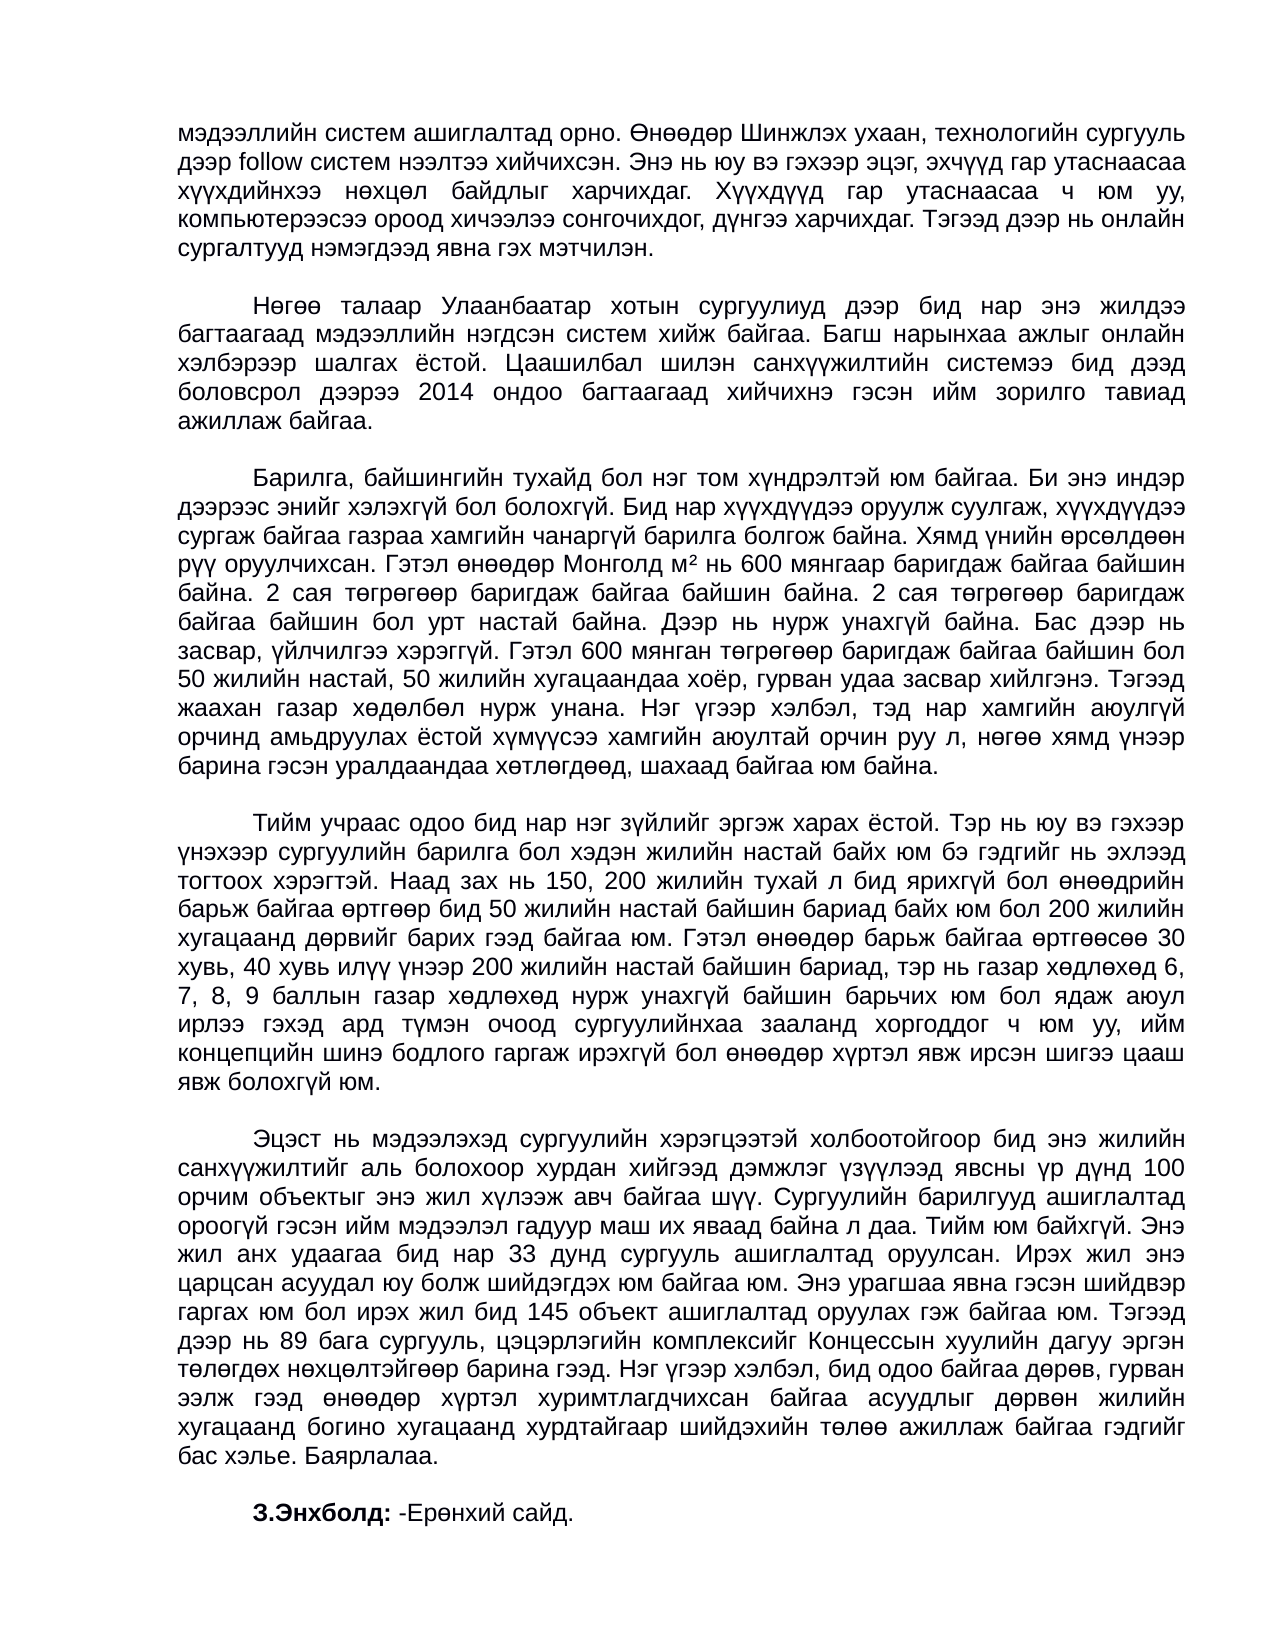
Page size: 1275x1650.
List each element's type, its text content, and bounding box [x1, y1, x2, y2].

text Барилга, байшингийн тухайд бол нэг том хүндрэлтэй юм байгаа. Би энэ индэр дээрээс энийг хэлэхгүй бол болохгүй. Бид нар хүүхдүүдээ оруулж суулгаж, хүүхдүүдээ сургаж байгаа газраа хамгийн чанаргүй барилга болгож байна. Хямд үнийн өрсөлдөөн рүү оруулчихсан. Гэтэл өнөөдөр Монголд м² нь 600 мянгаар баригдаж байгаа байшин байна. 2 сая төгрөгөөр баригдаж байгаа байшин байна. 2 сая төгрөгөөр баригдаж байгаа байшин бол урт настай байна. Дээр нь нурж унахгүй байна. Бас дээр нь засвар, үйлчилгээ хэрэггүй. Гэтэл 600 мянган төгрөгөөр баригдаж байгаа байшин бол 50 жилийн настай, 50 жилийн хугацаандаа хоёр, гурван удаа засвар хийлгэнэ. Тэгээд жаахан газар хөдөлбөл нурж унана. Нэг үгээр хэлбэл, тэд нар хамгийн аюулгүй орчинд амьдруулах ёстой хүмүүсээ хамгийн аюултай орчин руу л, нөгөө хямд үнээр барина гэсэн уралдаандаа хөтлөгдөөд, шахаад байгаа юм байна. [177, 463, 1186, 779]
text Эцэст нь мэдээлэхэд сургуулийн хэрэгцээтэй холбоотойгоор бид энэ жилийн санхүүжилтийг аль болохоор хурдан хийгээд дэмжлэг үзүүлээд явсны үр дүнд 100 орчим объектыг энэ жил хүлээж авч байгаа шүү. Сургуулийн барилгууд ашиглалтад ороогүй гэсэн ийм мэдээлэл гадуур маш их яваад байна л даа. Тийм юм байхгүй. Энэ жил анх удаагаа бид нар 33 дунд сургууль ашиглалтад оруулсан. Ирэх жил энэ царцсан асуудал юу болж шийдэгдэх юм байгаа юм. Энэ урагшаа явна гэсэн шийдвэр гаргах юм бол ирэх жил бид 145 объект ашиглалтад оруулах гэж байгаа юм. Тэгээд дээр нь 89 бага сургууль, цэцэрлэгийн комплексийг Концессын хуулийн дагуу эргэн төлөгдөх нөхцөлтэйгөөр барина гээд. Нэг үгээр хэлбэл, бид одоо байгаа дөрөв, гурван ээлж гээд өнөөдөр хүртэл хуримтлагдчихсан байгаа асуудлыг дөрвөн жилийн хугацаанд богино хугацаанд хурдтайгаар шийдэхийн төлөө ажиллаж байгаа гэдгийг бас хэлье. Баярлалаа. [177, 1124, 1186, 1469]
text Нөгөө талаар Улаанбаатар хотын сургуулиуд дээр бид нар энэ жилдээ багтаагаад мэдээллийн нэгдсэн систем хийж байгаа. Багш нарынхаа ажлыг онлайн хэлбэрээр шалгах ёстой. Цаашилбал шилэн санхүүжилтийн системээ бид дээд боловсрол дээрээ 2014 ондоо багтаагаад хийчихнэ гэсэн ийм зорилго тавиад ажиллаж байгаа. [177, 291, 1186, 434]
text Тийм учраас одоо бид нар нэг зүйлийг эргэж харах ёстой. Тэр нь юу вэ гэхээр үнэхээр сургуулийн барилга бол хэдэн жилийн настай байх юм бэ гэдгийг нь эхлээд тогтоох хэрэгтэй. Наад зах нь 150, 200 жилийн тухай л бид ярихгүй бол өнөөдрийн барьж байгаа өртгөөр бид 50 жилийн настай байшин бариад байх юм бол 200 жилийн хугацаанд дөрвийг барих гээд байгаа юм. Гэтэл өнөөдөр барьж байгаа өртгөөсөө 30 хувь, 40 хувь илүү үнээр 200 жилийн настай байшин бариад, тэр нь газар хөдлөхөд 6, 7, 8, 9 баллын газар хөдлөхөд нурж унахгүй байшин барьчих юм бол ядаж аюул ирлээ гэхэд ард түмэн очоод сургуулийнхаа зааланд хоргоддог ч юм уу, ийм концепцийн шинэ бодлого гаргаж ирэхгүй бол өнөөдөр хүртэл явж ирсэн шигээ цааш явж болохгүй юм. [177, 808, 1186, 1096]
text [177, 118, 1186, 262]
text З.Энхболд: -Ерөнхий сайд. [177, 1498, 1186, 1527]
